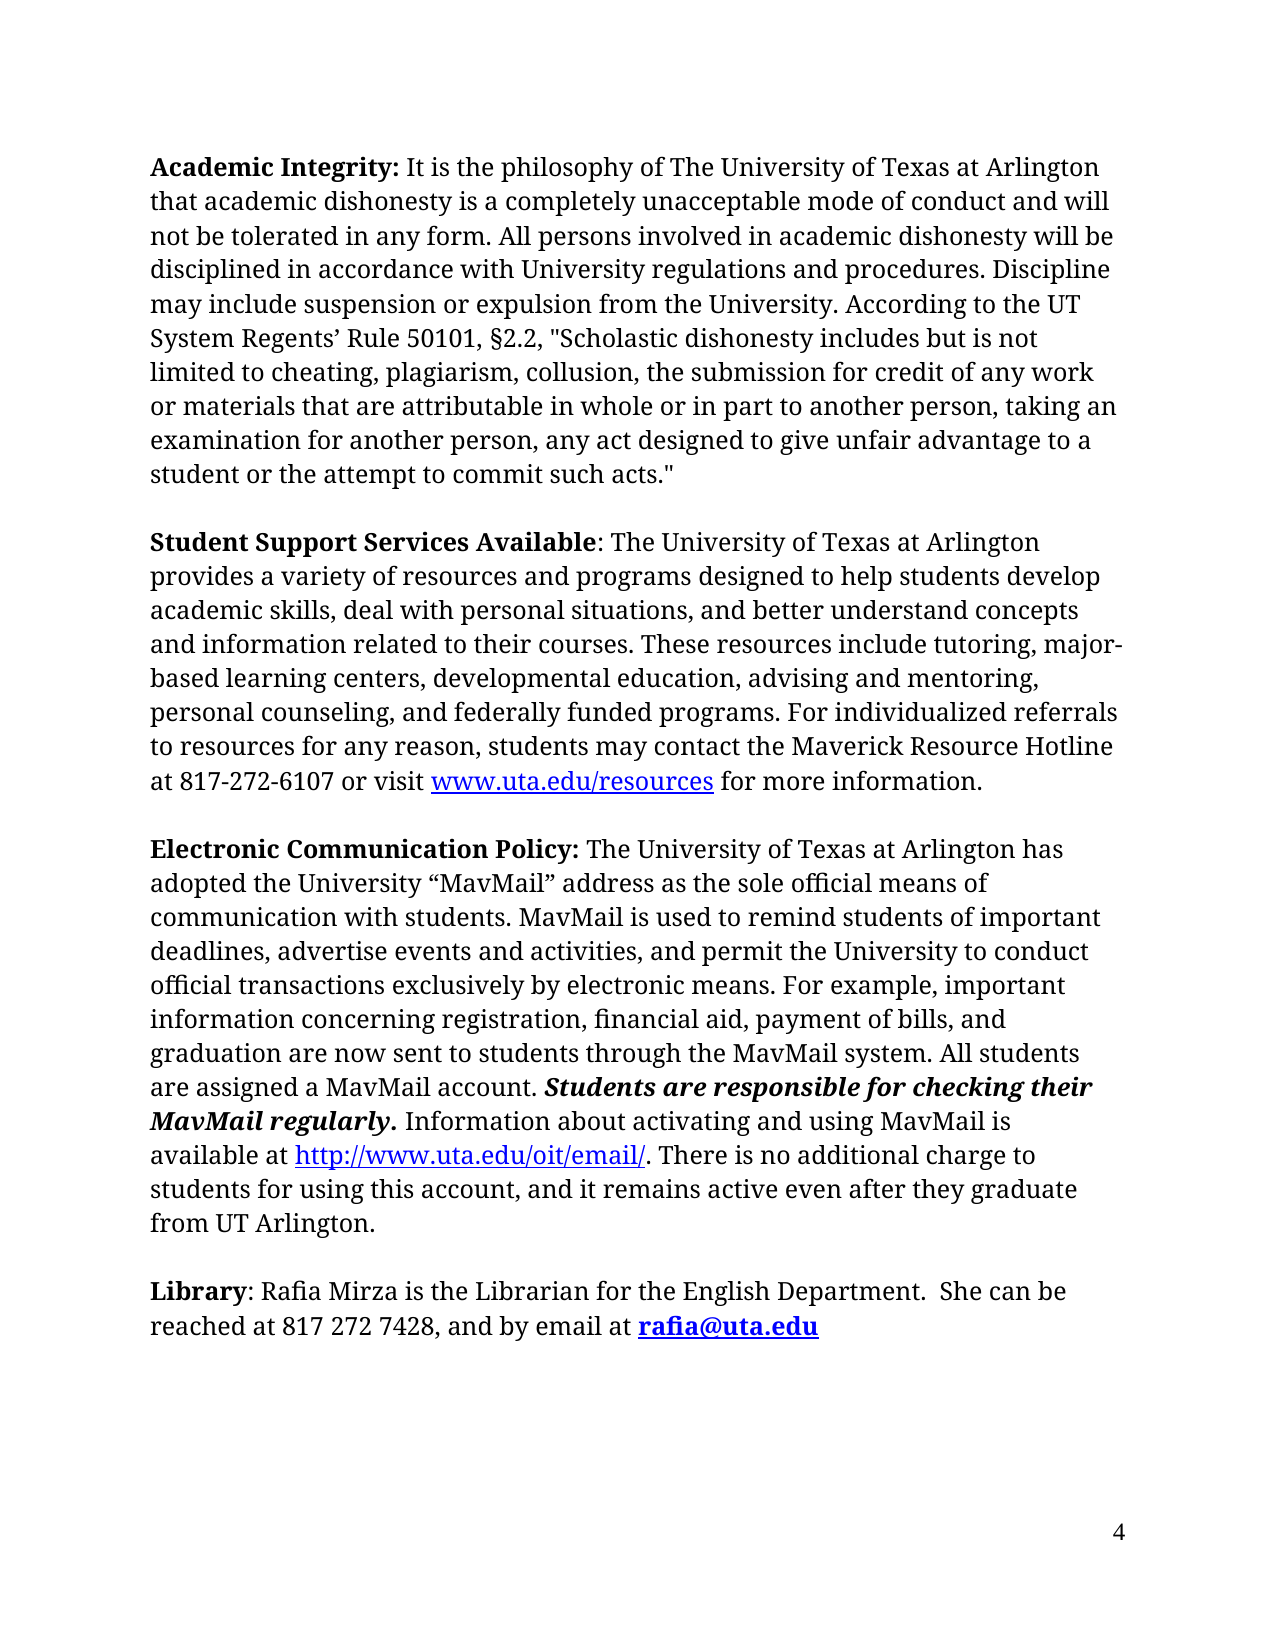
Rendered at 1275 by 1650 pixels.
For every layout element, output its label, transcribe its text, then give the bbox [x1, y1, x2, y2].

text Electronic Communication Policy: The University of Texas at Arlington has adopted the University “MavMail” address as the sole official means of communication with students. MavMail is used to remind students of important deadlines, advertise events and activities, and permit the University to conduct official transactions exclusively by electronic means. For example, important information concerning registration, financial aid, payment of bills, and graduation are now sent to students through the MavMail system. All students are assigned a MavMail account. Students are responsible for checking their MavMail regularly. Information about activating and using MavMail is available at http://www.uta.edu/oit/email/. There is no additional charge to students for using this account, and it remains active even after they graduate from UT Arlington. [150, 831, 1125, 1240]
text Academic Integrity: It is the philosophy of The University of Texas at Arlington that academic dishonesty is a completely unacceptable mode of conduct and will not be tolerated in any form. All persons involved in academic dishonesty will be disciplined in accordance with University regulations and procedures. Discipline may include suspension or expulsion from the University. According to the UT System Regents’ Rule 50101, §2.2, "Scholastic dishonesty includes but is not limited to cheating, plagiarism, collusion, the submission for credit of any work or materials that are attributable in whole or in part to another person, taking an examination for another person, any act designed to give unfair advantage to a student or the attempt to commit such acts." [150, 150, 1125, 491]
text Student Support Services Available: The University of Texas at Arlington provides a variety of resources and programs designed to help students develop academic skills, deal with personal situations, and better understand concepts and information related to their courses. These resources include tutoring, major-based learning centers, developmental education, advising and mentoring, personal counseling, and federally funded programs. For individualized referrals to resources for any reason, students may contact the Maverick Resource Hotline at 817-272-6107 or visit www.uta.edu/resources for more information. [150, 525, 1125, 797]
subtitle Library: Rafia Mirza is the Librarian for the English Department. She can be reached at 817 272 7428, and by email at rafia@uta.edu [150, 1274, 1125, 1342]
